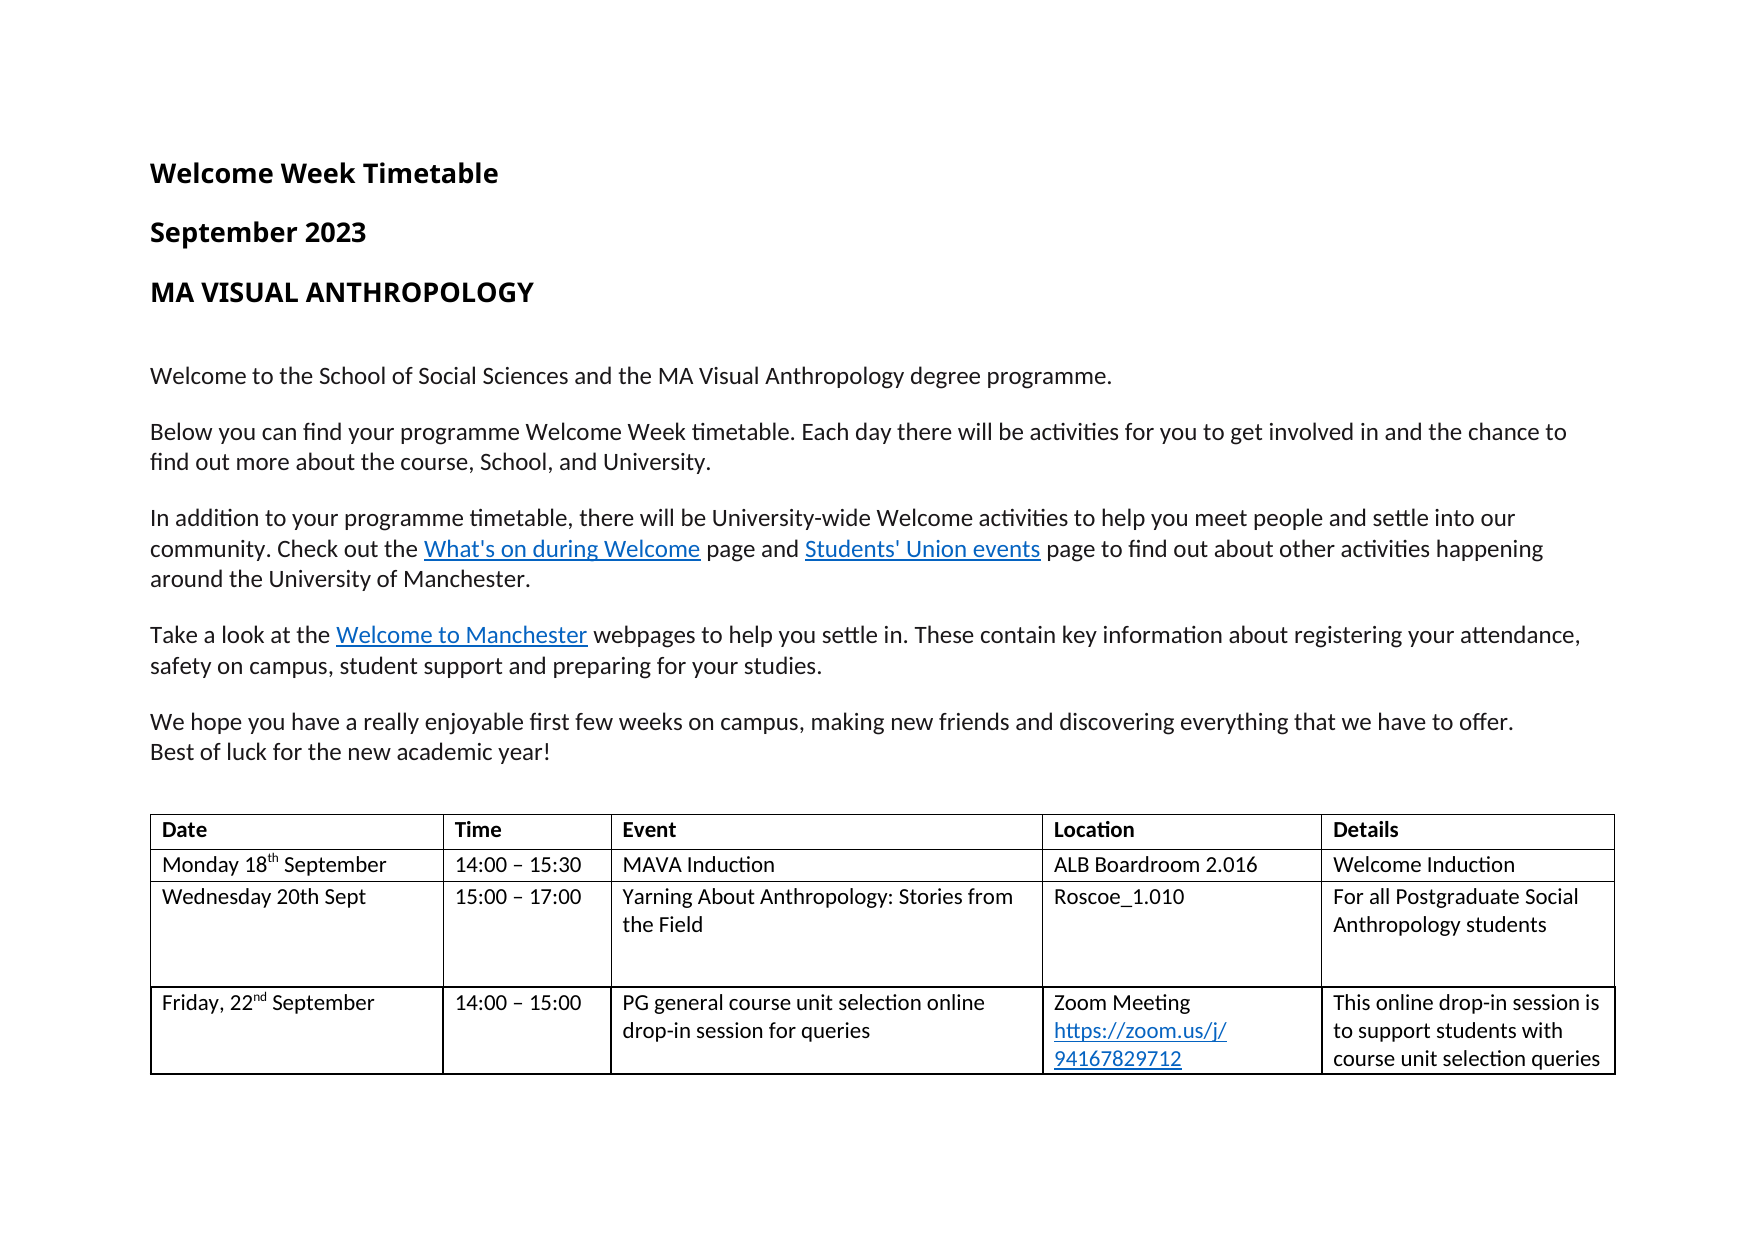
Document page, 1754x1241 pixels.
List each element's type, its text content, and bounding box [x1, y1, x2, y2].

table_header Location [1043, 815, 1321, 849]
table_cell For all Postgraduate Social Anthropology students [1322, 882, 1614, 986]
table_header Time [444, 815, 611, 849]
subtitle MA VISUAL ANTHROPOLOGY [150, 273, 1604, 310]
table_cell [1323, 988, 1614, 1072]
table_cell 15:00 – 17:00 [444, 882, 611, 986]
text In addition to your programme timetable, there will be University-wide Welcome activities to help you meet people and settle into our community. Check out the What's on during Welcome page and Students' Union events page to find out about other activities happening around the University of Manchester. [150, 502, 1604, 594]
text Welcome to the School of Social Sciences and the MA Visual Anthropology degree programme. [150, 360, 1604, 390]
subtitle Welcome Week Timetable [150, 154, 1604, 191]
text Best of luck for the new academic year! [150, 737, 1604, 767]
table_cell Roscoe_1.010 [1043, 882, 1321, 986]
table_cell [612, 988, 1042, 1072]
table_header Date [151, 815, 443, 849]
text Take a look at the Welcome to Manchester webpages to help you settle in. These contain key information about registering your attendance, safety on campus, student support and preparing for your studies. [150, 619, 1604, 681]
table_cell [1044, 988, 1321, 1072]
table_header Details [1322, 815, 1614, 849]
table_cell ALB Boardroom 2.016 [1043, 850, 1321, 881]
subtitle September 2023 [150, 214, 1604, 251]
table_header Event [612, 815, 1042, 849]
table_cell MAVA Induction [612, 850, 1042, 881]
text Below you can find your programme Welcome Week timetable. Each day there will be activities for you to get involved in and the chance to find out more about the course, School, and University. [150, 416, 1604, 477]
table_cell 14:00 – 15:30 [444, 850, 611, 881]
table_cell Monday 18th September [151, 850, 443, 881]
table_cell Wednesday 20th Sept [151, 882, 443, 986]
table_cell 14:00 – 15:00 [444, 988, 610, 1072]
table_cell Yarning About Anthropology: Stories from the Field [612, 882, 1042, 986]
table_cell Welcome Induction [1322, 850, 1614, 881]
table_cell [152, 988, 442, 1072]
text We hope you have a really enjoyable first few weeks on campus, making new friends and discovering everything that we have to offer. [150, 706, 1604, 737]
